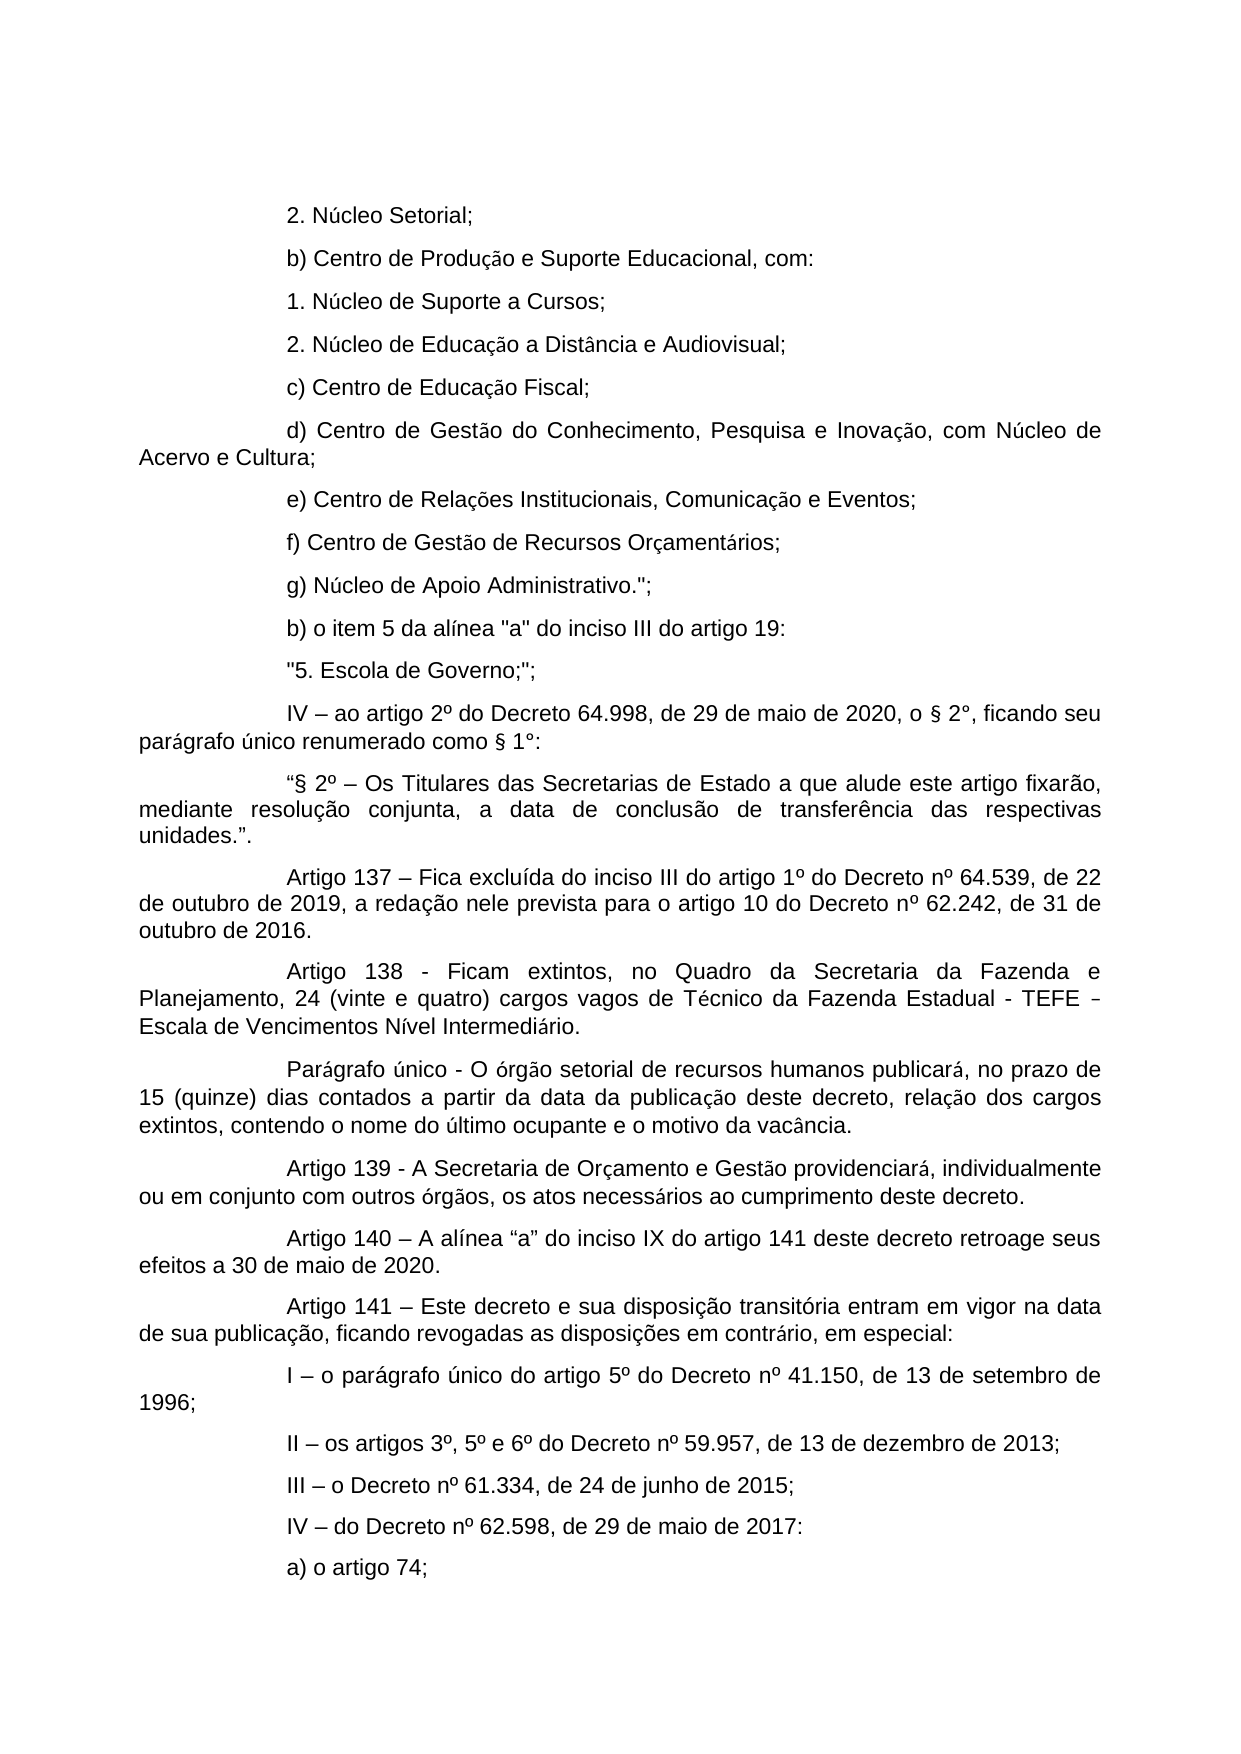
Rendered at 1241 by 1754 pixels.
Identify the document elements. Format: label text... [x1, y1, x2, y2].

text IV – ao artigo 2º do Decreto 64.998, de 29 de maio de 2020, o § 2º, ficando seu parágrafo único renumerado como § 1º: [139, 699, 1101, 755]
text Artigo 138 - Ficam extintos, no Quadro da Secretaria da Fazenda e Planejamento, 24 (vinte e quatro) cargos vagos de Técnico da Fazenda Estadual - TEFE – Escala de Vencimentos Nível Intermediário. [139, 958, 1101, 1040]
text e) Centro de Relações Institucionais, Comunicação e Eventos; [139, 485, 1101, 513]
text g) Núcleo de Apoio Administrativo."; [139, 571, 1101, 599]
text b) Centro de Produção e Suporte Educacional, com: [139, 244, 1101, 272]
text Parágrafo único - O órgão setorial de recursos humanos publicará, no prazo de 15 (quinze) dias contados a partir da data da publicação deste decreto, relação dos cargos extintos, contendo o nome do último ocupante e o motivo da vacância. [139, 1055, 1101, 1139]
text a) o artigo 74; [139, 1554, 1101, 1581]
text d) Centro de Gestão do Conhecimento, Pesquisa e Inovação, com Núcleo de Acervo e Cultura; [139, 416, 1101, 470]
text Artigo 139 - A Secretaria de Orçamento e Gestão providenciará, individualmente ou em conjunto com outros órgãos, os atos necessários ao cumprimento deste decreto. [139, 1154, 1101, 1210]
text f) Centro de Gestão de Recursos Orçamentários; [139, 528, 1101, 556]
text “§ 2º – Os Titulares das Secretarias de Estado a que alude este artigo fixarão, mediante resolução conjunta, a data de conclusão de transferência das respectivas unidades.”. [139, 770, 1101, 849]
text Artigo 140 – A alínea “a” do inciso IX do artigo 141 deste decreto retroage seus efeitos a 30 de maio de 2020. [139, 1225, 1101, 1278]
text IV – do Decreto nº 62.598, de 29 de maio de 2017: [139, 1513, 1101, 1539]
text 2. Núcleo Setorial; [139, 201, 1101, 229]
text c) Centro de Educação Fiscal; [139, 373, 1101, 401]
text 1. Núcleo de Suporte a Cursos; [139, 287, 1101, 315]
text I – o parágrafo único do artigo 5º do Decreto nº 41.150, de 13 de setembro de 1996; [139, 1362, 1101, 1415]
text Artigo 137 – Fica excluída do inciso III do artigo 1º do Decreto nº 64.539, de 22 de outubro de 2019, a redação nele prevista para o artigo 10 do Decreto nº 62.242, de 31 de outubro de 2016. [139, 864, 1101, 943]
text b) o item 5 da alínea "a" do inciso III do artigo 19: [139, 614, 1101, 642]
text II – os artigos 3º, 5º e 6º do Decreto nº 59.957, de 13 de dezembro de 2013; [139, 1430, 1101, 1457]
text III – o Decreto nº 61.334, de 24 de junho de 2015; [139, 1472, 1101, 1498]
text 2. Núcleo de Educação a Distância e Audiovisual; [139, 330, 1101, 358]
text "5. Escola de Governo;"; [139, 657, 1101, 684]
text Artigo 141 – Este decreto e sua disposição transitória entram em vigor na data de sua publicação, ficando revogadas as disposições em contrário, em especial: [139, 1293, 1101, 1347]
